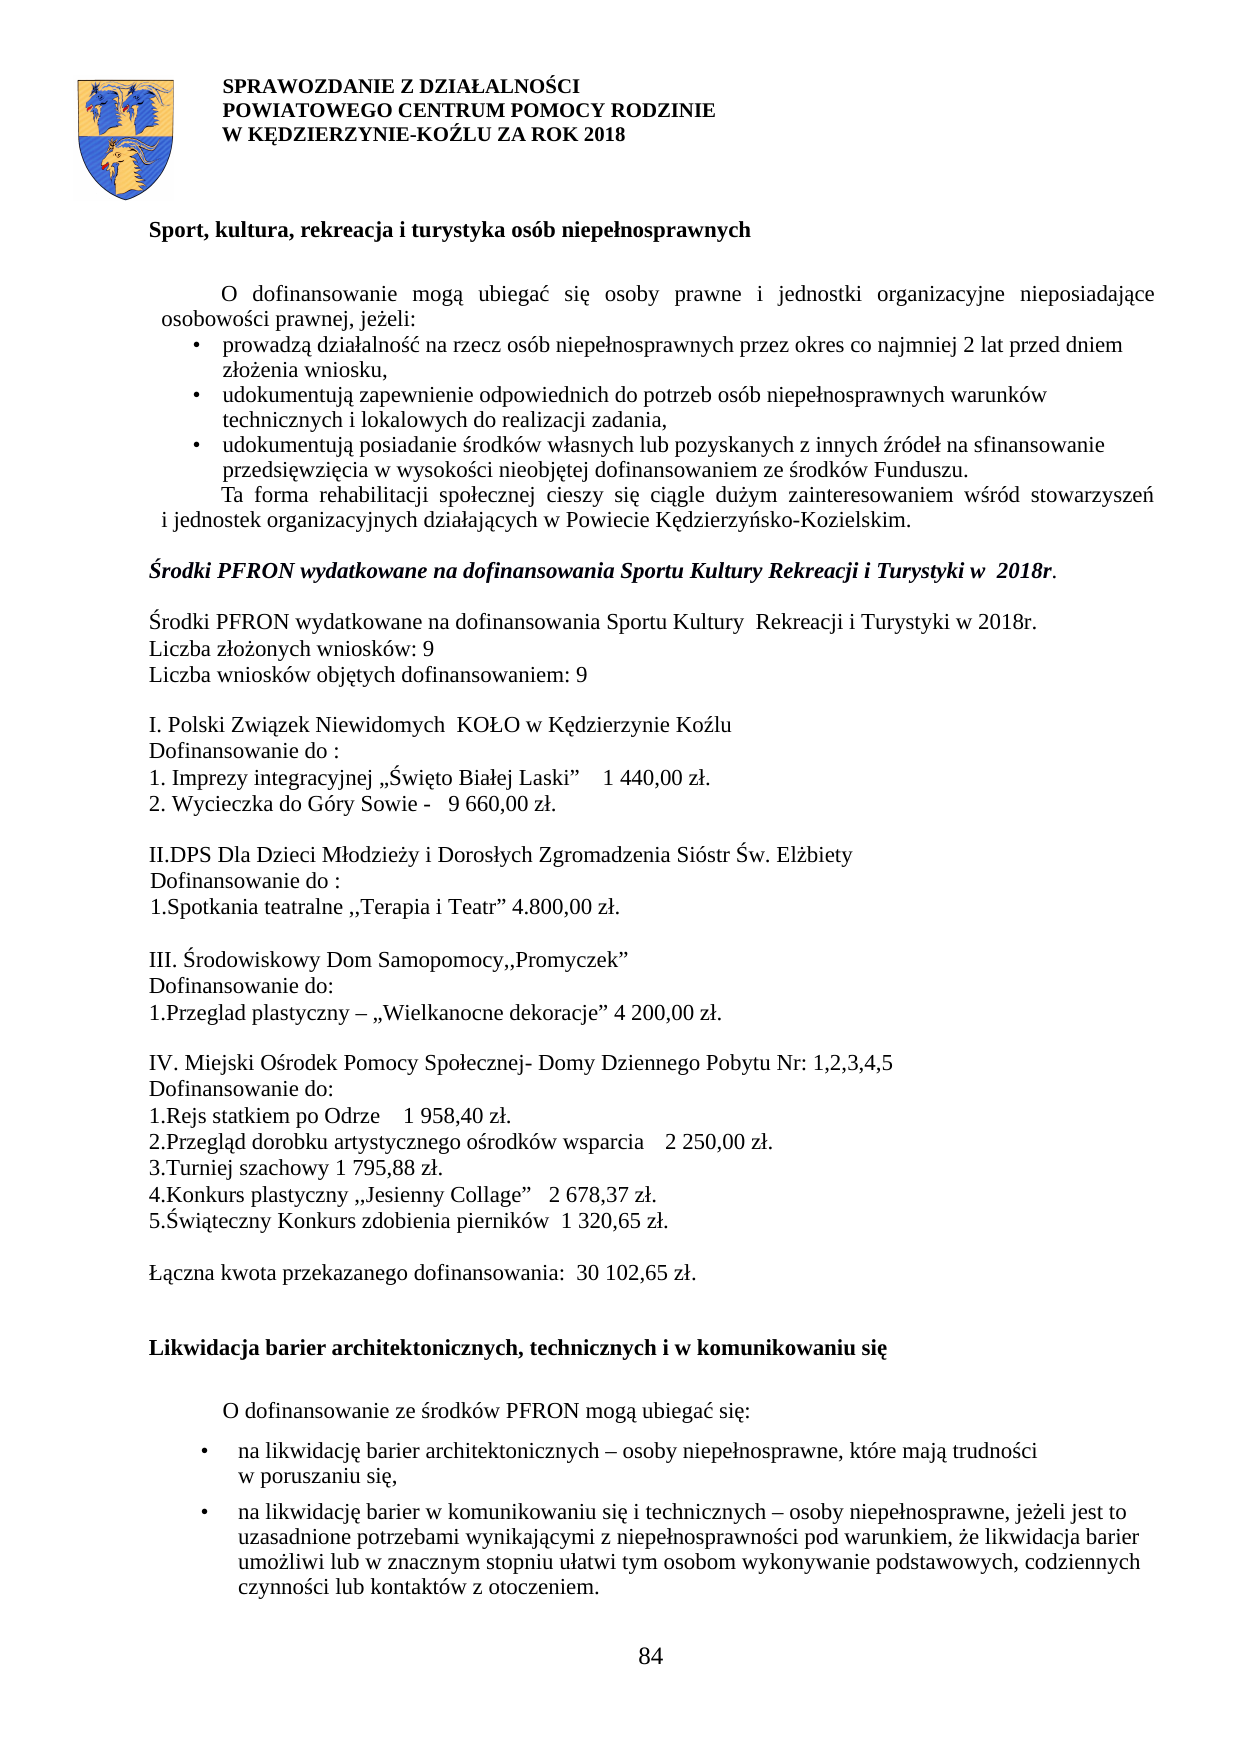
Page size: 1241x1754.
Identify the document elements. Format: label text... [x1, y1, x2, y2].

text O dofinansowanie ze środków PFRON mogą ubiegać się: [222, 1398, 1156, 1423]
text III. Środowiskowy Dom Samopomocy,,Promyczek” [149, 946, 1157, 972]
text Środki PFRON wydatkowane na dofinansowania Sportu Kultury Rekreacji i Turystyki w 2018r. [149, 558, 1157, 583]
text 1.Rejs statkiem po Odrze 1 958,40 zł. [149, 1102, 1157, 1128]
text Liczba złożonych wniosków: 9 [149, 634, 1157, 661]
list udokumentują zapewnienie odpowiednich do potrzeb osób niepełnosprawnych warunków technicznych i lokalowych do realizacji zadania, [192, 382, 1156, 432]
text Likwidacja barier architektonicznych, technicznych i w komunikowaniu się [149, 1335, 1157, 1360]
text Sport, kultura, rekreacja i turystyka osób niepełnosprawnych [149, 218, 1157, 243]
text Dofinansowanie do: [149, 972, 1157, 999]
text IV. Miejski Ośrodek Pomocy Społecznej- Domy Dziennego Pobytu Nr: 1,2,3,4,5 Dofinansowanie do: [149, 1049, 1157, 1102]
text Dofinansowanie do : 1. Imprezy integracyjnej „Święto Białej Laski” 1 440,00 zł. 2. Wycieczka do Góry Sowie - 9 660,00 zł. [149, 738, 1157, 817]
text O dofinansowanie mogą ubiegać się osoby prawne i jednostki organizacyjne nieposiadające osobowości prawnej, jeżeli: [161, 282, 1156, 332]
text 3.Turniej szachowy 1 795,88 zł. [149, 1154, 1157, 1181]
text 1.Przeglad plastyczny – „Wielkanocne dekoracje” 4 200,00 zł. [149, 999, 1157, 1025]
text Łączna kwota przekazanego dofinansowania: 30 102,65 zł. [149, 1260, 917, 1285]
list na likwidację barier architektonicznych – osoby niepełnosprawne, które mają trudności w poruszaniu się, [200, 1439, 1156, 1489]
text I. Polski Związek Niewidomych KOŁO w Kędzierzynie Koźlu [149, 711, 1157, 738]
text 4.Konkurs plastyczny ,,Jesienny Collage” 2 678,37 zł. [149, 1181, 1157, 1207]
list prowadzą działalność na rzecz osób niepełnosprawnych przez okres co najmniej 2 lat przed dniem złożenia wniosku, [192, 332, 1156, 382]
list udokumentują posiadanie środków własnych lub pozyskanych z innych źródeł na sfinansowanie przedsięwzięcia w wysokości nieobjętej dofinansowaniem ze środków Funduszu. [192, 432, 1156, 482]
text 5.Świąteczny Konkurs zdobienia pierników 1 320,65 zł. [149, 1207, 1157, 1233]
text II.DPS Dla Dzieci Młodzieży i Dorosłych Zgromadzenia Sióstr Św. Elżbiety Dofinansowanie do : 1.Spotkania teatralne ,,Terapia i Teatr” 4.800,00 zł. [149, 841, 1157, 920]
list na likwidację barier w komunikowaniu się i technicznych – osoby niepełnosprawne, jeżeli jest to uzasadnione potrzebami wynikającymi z niepełnosprawności pod warunkiem, że likwidacja barier umożliwi lub w znacznym stopniu ułatwi tym osobom wykonywanie podstawowych, codziennych czynności lub kontaktów z otoczeniem. [200, 1499, 1156, 1599]
picture [73, 75, 174, 201]
text Ta forma rehabilitacji społecznej cieszy się ciągle dużym zainteresowaniem wśród stowarzyszeń i jednostek organizacyjnych działających w Powiecie Kędzierzyńsko-Kozielskim. [161, 482, 1156, 532]
text Środki PFRON wydatkowane na dofinansowania Sportu Kultury Rekreacji i Turystyki w 2018r. [149, 608, 1157, 634]
text 2.Przegląd dorobku artystycznego ośrodków wsparcia 2 250,00 zł. [149, 1128, 1157, 1154]
text Liczba wniosków objętych dofinansowaniem: 9 [149, 661, 1157, 687]
